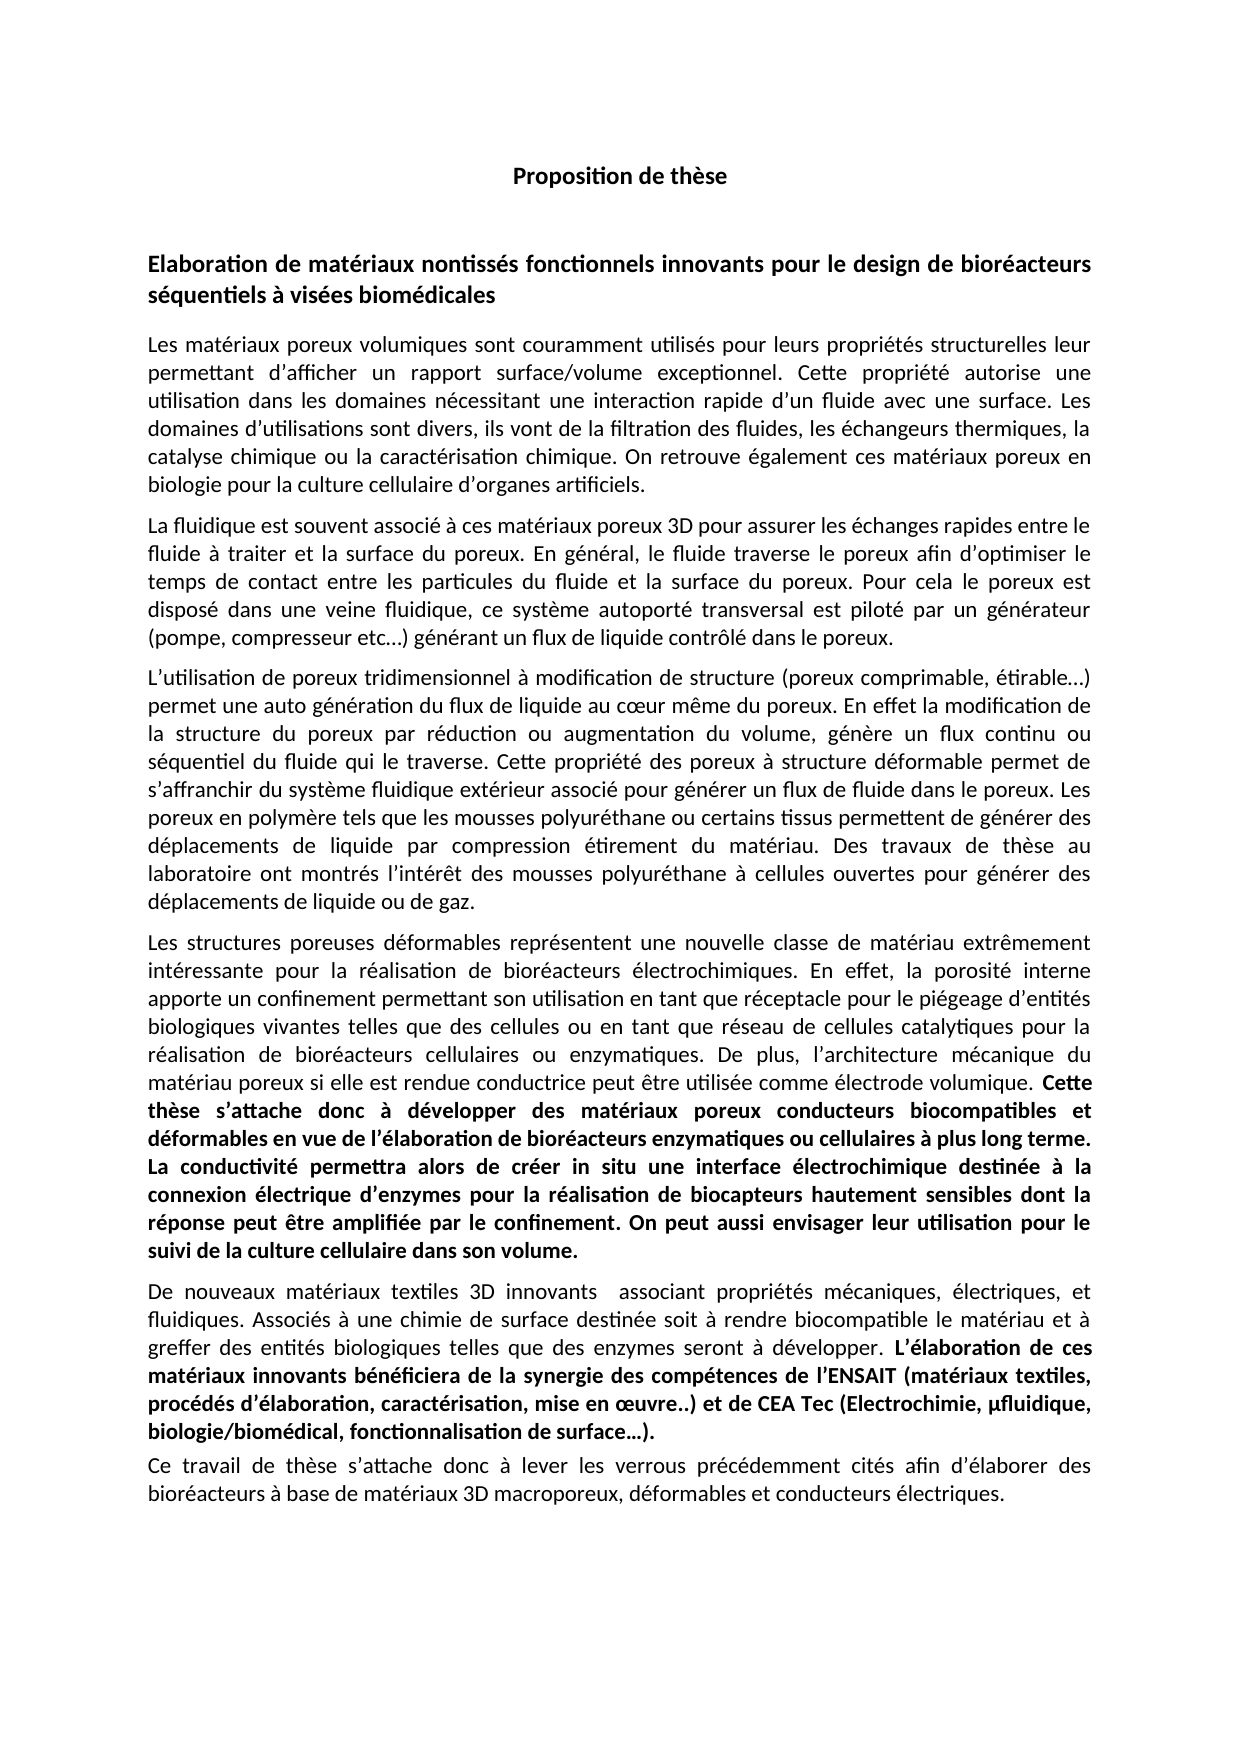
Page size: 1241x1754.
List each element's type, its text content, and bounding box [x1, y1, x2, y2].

subtitle Les matériaux poreux volumiques sont couramment utilisés pour leurs propriétés structurelles leur permettant d’afficher un rapport surface/volume exceptionnel. Cette propriété autorise une utilisation dans les domaines nécessitant une interaction rapide d’un fluide avec une surface. Les domaines d’utilisations sont divers, ils vont de la filtration des fluides, les échangeurs thermiques, la catalyse chimique ou la caractérisation chimique. On retrouve également ces matériaux poreux en biologie pour la culture cellulaire d’organes artificiels. [148, 330, 1093, 498]
subtitle La fluidique est souvent associé à ces matériaux poreux 3D pour assurer les échanges rapides entre le fluide à traiter et la surface du poreux. En général, le fluide traverse le poreux afin d’optimiser le temps de contact entre les particules du fluide et la surface du poreux. Pour cela le poreux est disposé dans une veine fluidique, ce système autoporté transversal est piloté par un générateur (pompe, compresseur etc…) générant un flux de liquide contrôlé dans le poreux. [148, 511, 1093, 651]
subtitle L’utilisation de poreux tridimensionnel à modification de structure (poreux comprimable, étirable…) permet une auto génération du flux de liquide au cœur même du poreux. En effet la modification de la structure du poreux par réduction ou augmentation du volume, génère un flux continu ou séquentiel du fluide qui le traverse. Cette propriété des poreux à structure déformable permet de s’affranchir du système fluidique extérieur associé pour générer un flux de fluide dans le poreux. Les poreux en polymère tels que les mousses polyuréthane ou certains tissus permettent de générer des déplacements de liquide par compression étirement du matériau. Des travaux de thèse au laboratoire ont montrés l’intérêt des mousses polyuréthane à cellules ouvertes pour générer des déplacements de liquide ou de gaz. [148, 663, 1093, 916]
subtitle Proposition de thèse [148, 160, 1093, 191]
subtitle De nouveaux matériaux textiles 3D innovants associant propriétés mécaniques, électriques, et fluidiques. Associés à une chimie de surface destinée soit à rendre biocompatible le matériau et à greffer des entités biologiques telles que des enzymes seront à développer. L’élaboration de ces matériaux innovants bénéficiera de la synergie des compétences de l’ENSAIT (matériaux textiles, procédés d’élaboration, caractérisation, mise en œuvre..) et de CEA Tec (Electrochimie, µfluidique, biologie/biomédical, fonctionnalisation de surface…). [148, 1277, 1093, 1445]
subtitle Les structures poreuses déformables représentent une nouvelle classe de matériau extrêmement intéressante pour la réalisation de bioréacteurs électrochimiques. En effet, la porosité interne apporte un confinement permettant son utilisation en tant que réceptacle pour le piégeage d’entités biologiques vivantes telles que des cellules ou en tant que réseau de cellules catalytiques pour la réalisation de bioréacteurs cellulaires ou enzymatiques. De plus, l’architecture mécanique du matériau poreux si elle est rendue conductrice peut être utilisée comme électrode volumique. Cette thèse s’attache donc à développer des matériaux poreux conducteurs biocompatibles et déformables en vue de l’élaboration de bioréacteurs enzymatiques ou cellulaires à plus long terme. La conductivité permettra alors de créer in situ une interface électrochimique destinée à la connexion électrique d’enzymes pour la réalisation de biocapteurs hautement sensibles dont la réponse peut être amplifiée par le confinement. On peut aussi envisager leur utilisation pour le suivi de la culture cellulaire dans son volume. [148, 928, 1093, 1264]
text Ce travail de thèse s’attache donc à lever les verrous précédemment cités afin d’élaborer des bioréacteurs à base de matériaux 3D macroporeux, déformables et conducteurs électriques. [148, 1451, 1093, 1507]
text Elaboration de matériaux nontissés fonctionnels innovants pour le design de bioréacteurs séquentiels à visées biomédicales [148, 248, 1093, 309]
